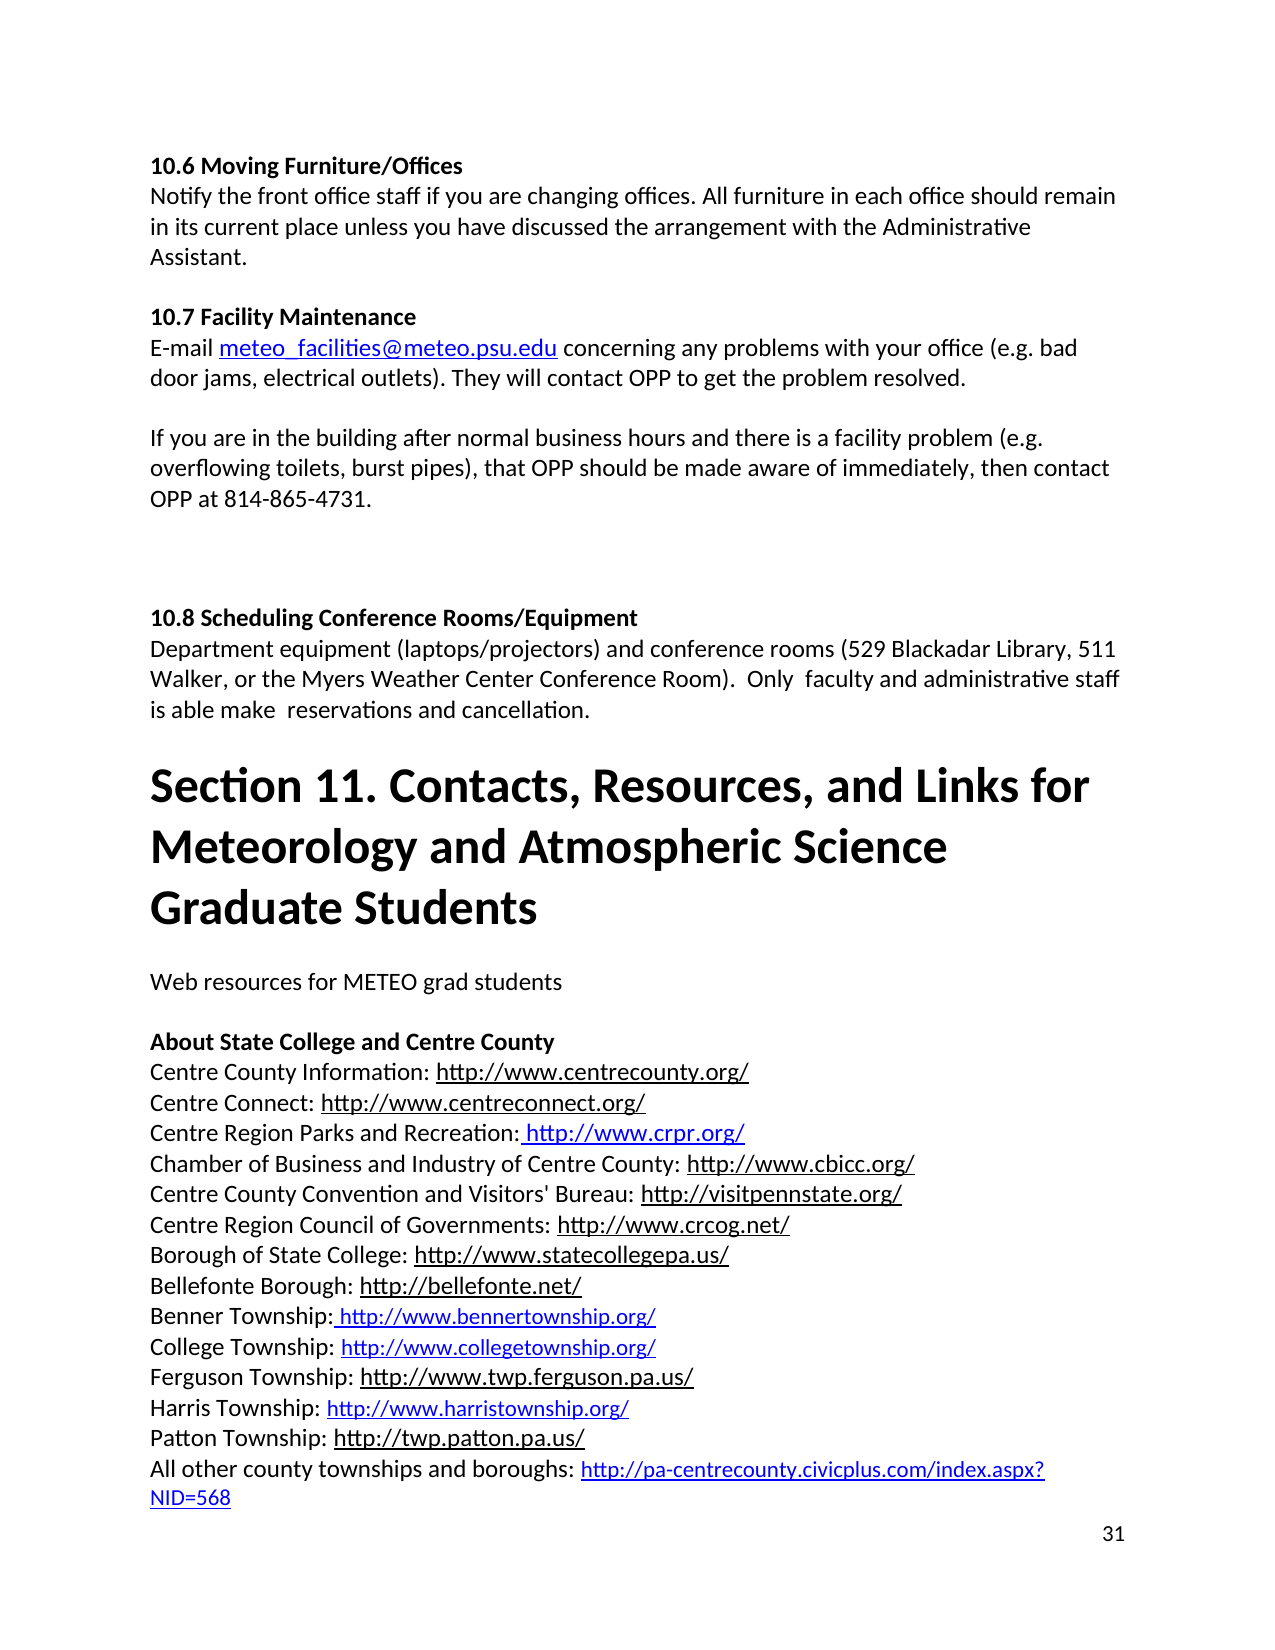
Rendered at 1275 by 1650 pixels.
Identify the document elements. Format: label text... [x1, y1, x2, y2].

text 10.7 Facility Maintenance E-mail meteo_facilities@meteo.psu.edu concerning any problems with your office (e.g. bad door jams, electrical outlets). They will contact OPP to get the problem resolved. [150, 301, 1125, 393]
text 10.8 Scheduling Conference Rooms/Equipment Department equipment (laptops/projectors) and conference rooms (529 Blackadar Library, 511 Walker, or the Myers Weather Center Conference Room). Only faculty and administrative staff is able make reservations and cancellation. [150, 602, 1125, 724]
text Web resources for METEO grad students [150, 966, 1125, 996]
text About State College and Centre County Centre County Information: http://www.centrecounty.org/ Centre Connect: http://www.centreconnect.org/ Centre Region Parks and Recreation: http://www.crpr.org/ Chamber of Business and Industry of Centre County: http://www.cbicc.org/ Centre County Convention and Visitors' Bureau: http://visitpennstate.org/ Centre Region Council of Governments: http://www.crcog.net/ Borough of State College: http://www.statecollegepa.us/ Bellefonte Borough: http://bellefonte.net/ Benner Township: http://www.bennertownship.org/ College Township: http://www.collegetownship.org/ Ferguson Township: http://www.twp.ferguson.pa.us/ Harris Township: http://www.harristownship.org/ Patton Township: http://twp.patton.pa.us/ All other county townships and boroughs: http://pa-centrecounty.civicplus.com/index.aspx?NID=568 [150, 1026, 1125, 1511]
text If you are in the building after normal business hours and there is a facility problem (e.g. overflowing toilets, burst pipes), that OPP should be made aware of immediately, then contact OPP at 814-865-4731. [150, 422, 1125, 513]
text Section 11. Contacts, Resources, and Links for Meteorology and Atmospheric Science Graduate Students [150, 754, 1125, 937]
text 10.6 Moving Furniture/Offices Notify the front office staff if you are changing offices. All furniture in each office should remain in its current place unless you have discussed the arrangement with the Administrative Assistant. [150, 150, 1125, 272]
